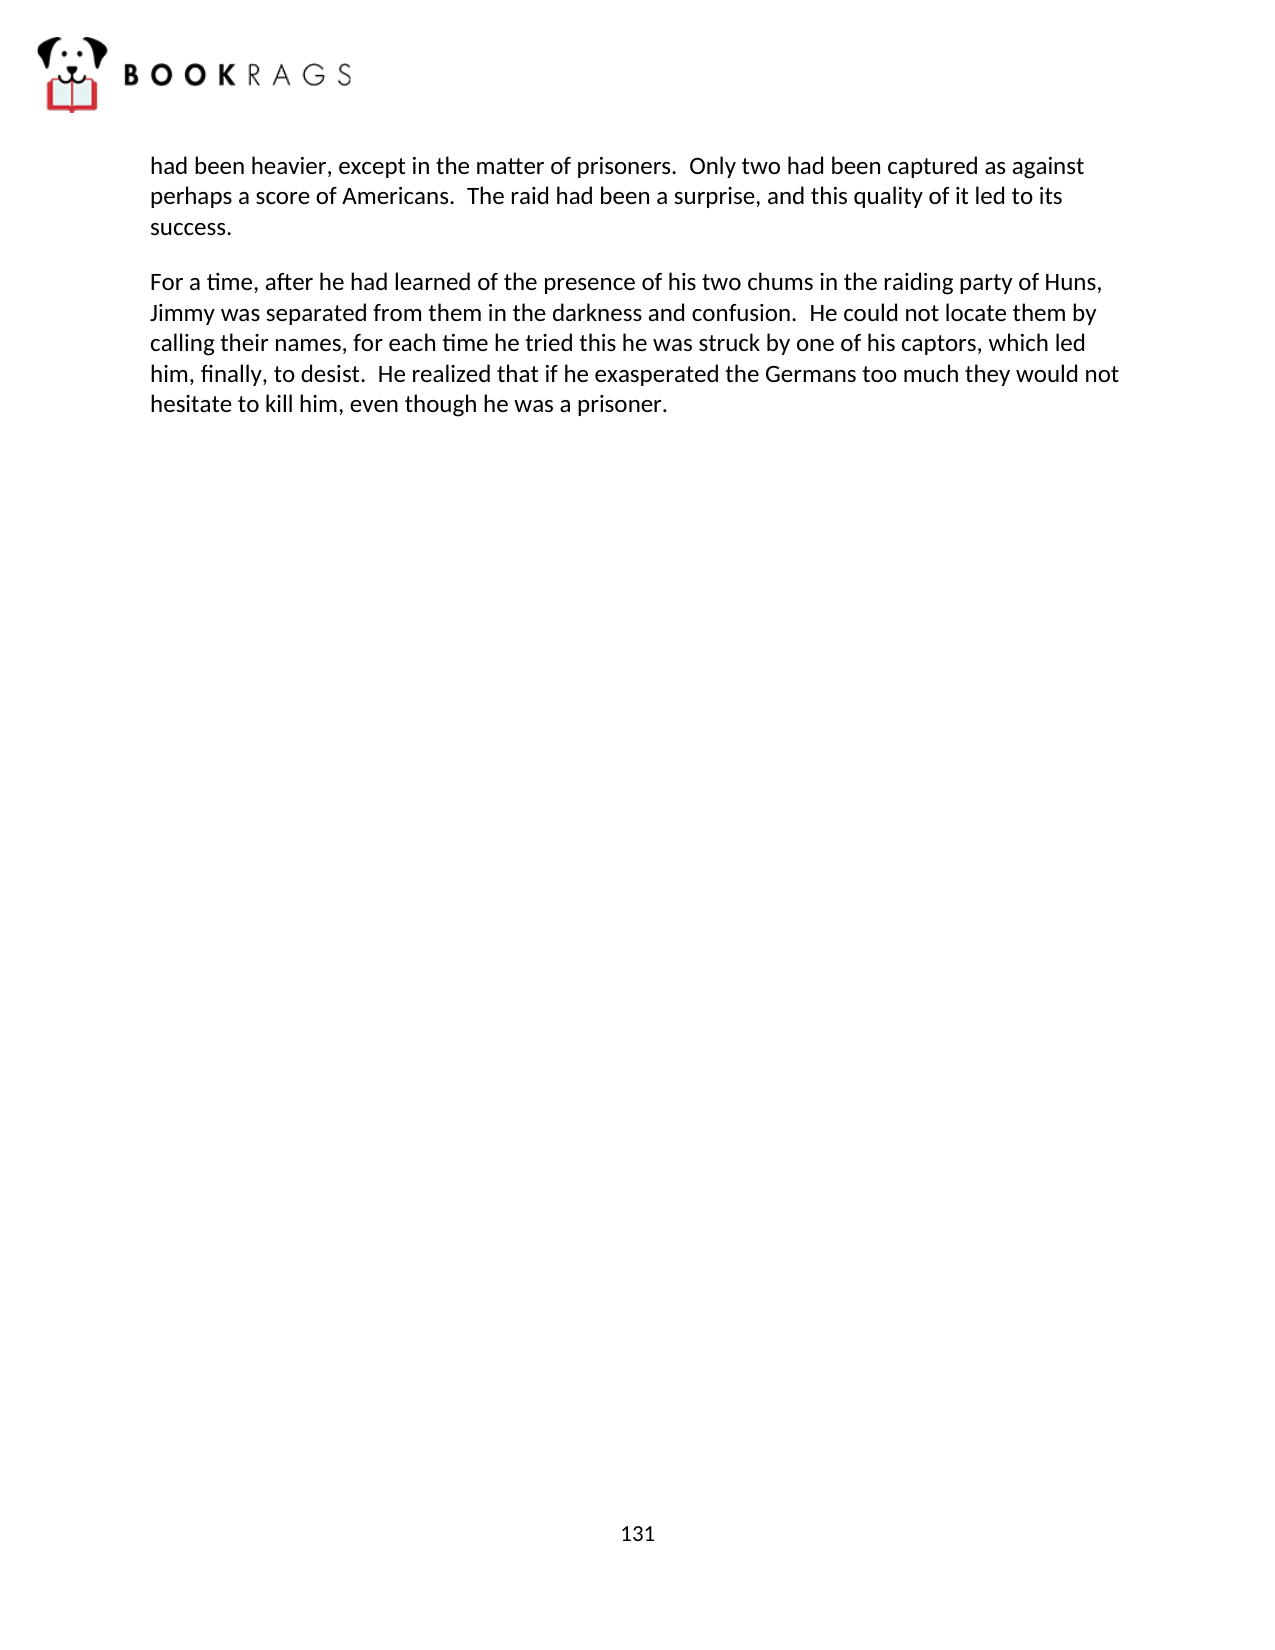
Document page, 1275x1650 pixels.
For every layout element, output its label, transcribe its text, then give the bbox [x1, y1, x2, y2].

text For a time, after he had learned of the presence of his two chums in the raiding party of Huns, Jimmy was separated from them in the darkness and confusion. He could not locate them by calling their names, for each time he tried this he was struck by one of his captors, which led him, finally, to desist. He realized that if he exasperated the Germans too much they would not hesitate to kill him, even though he was a prisoner. [150, 267, 1125, 419]
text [150, 150, 1125, 242]
picture [37, 37, 351, 113]
